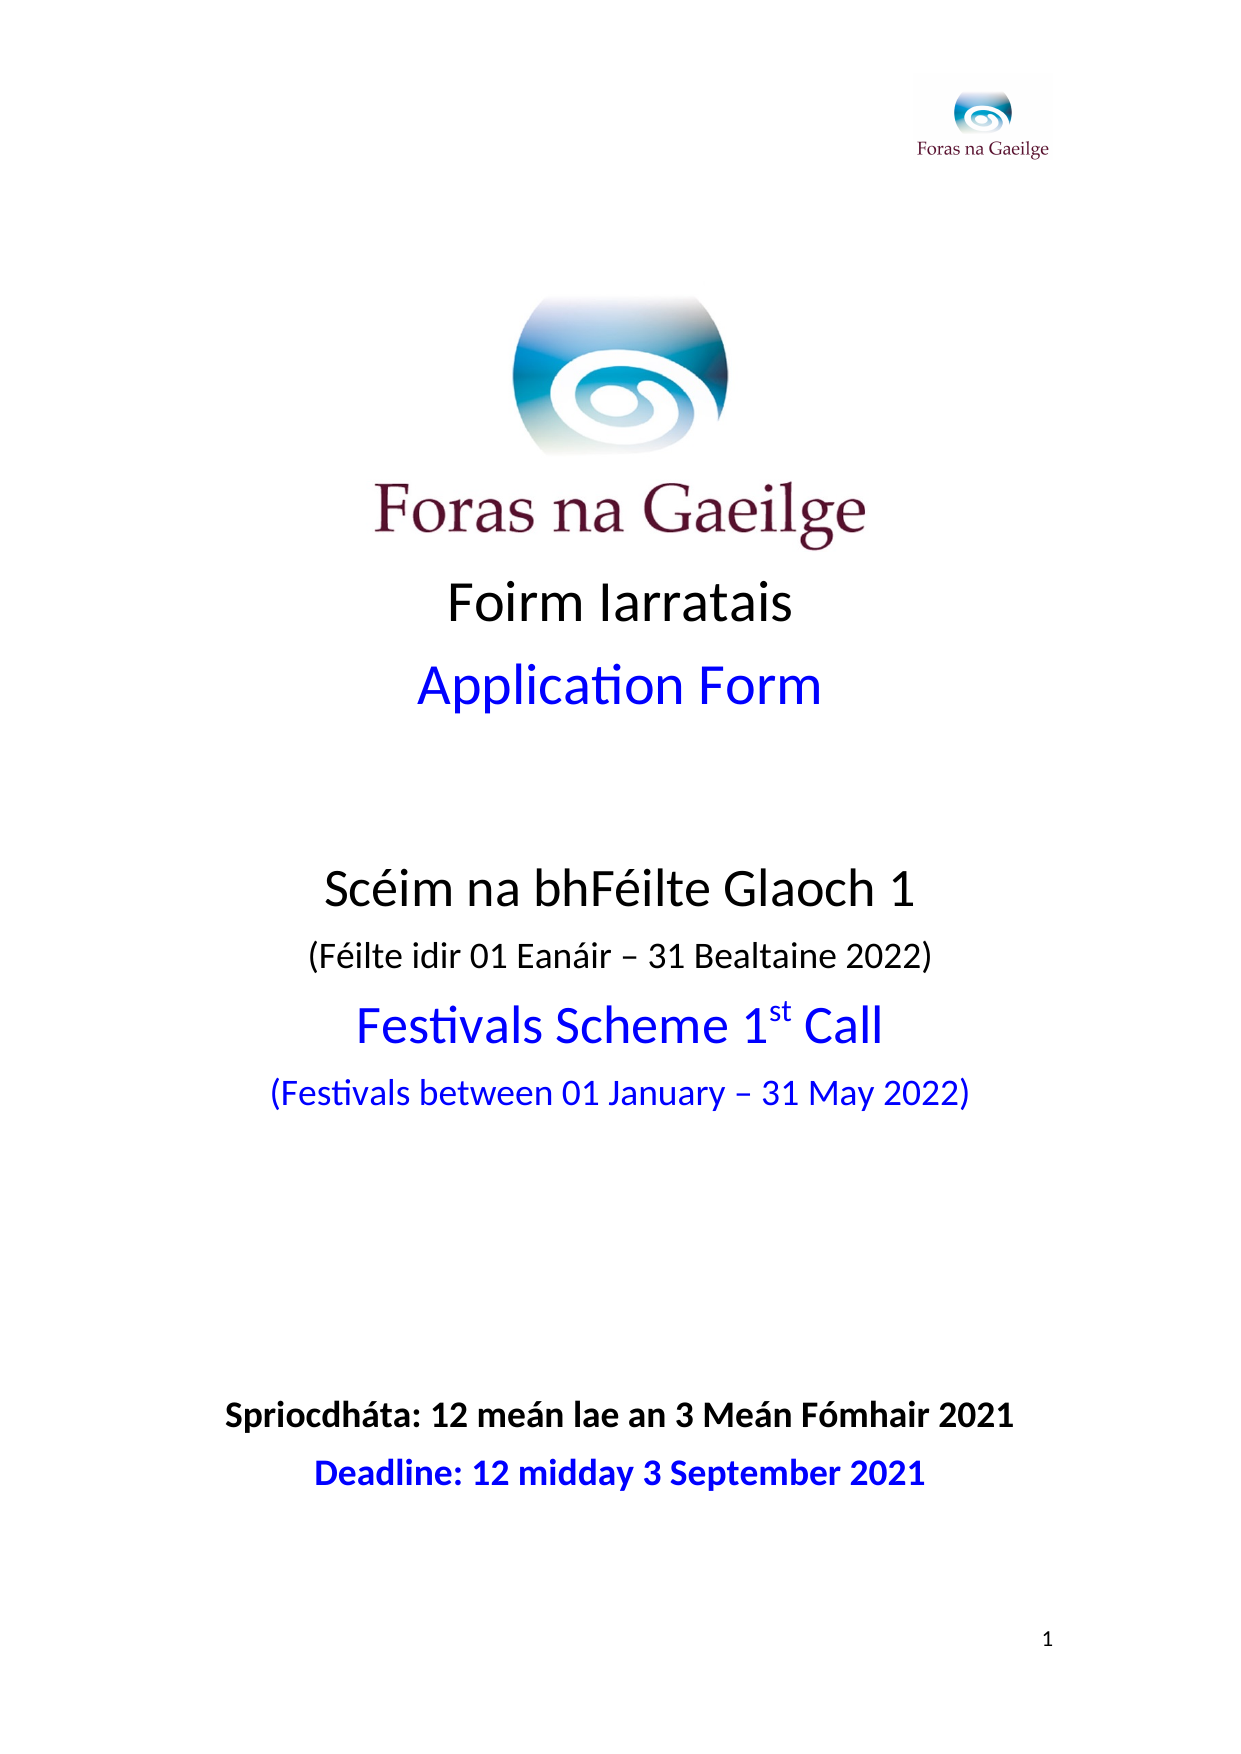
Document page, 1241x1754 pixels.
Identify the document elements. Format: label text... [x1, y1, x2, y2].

text Foirm Iarratais [187, 564, 1053, 636]
picture [912, 73, 1054, 160]
picture [355, 228, 886, 552]
text Application Form [187, 648, 1053, 719]
text (Féilte idir 01 Eanáir – 31 Bealtaine 2022) [187, 932, 1053, 978]
text Scéim na bhFéilte Glaoch 1 [187, 853, 1053, 919]
text (Festivals between 01 January – 31 May 2022) [187, 1069, 1053, 1115]
text Spriocdháta: 12 meán lae an 3 Meán Fómhair 2021 [187, 1391, 1053, 1437]
text Deadline: 12 midday 3 September 2021 [187, 1449, 1053, 1495]
text Festivals Scheme 1st Call [187, 990, 1053, 1057]
